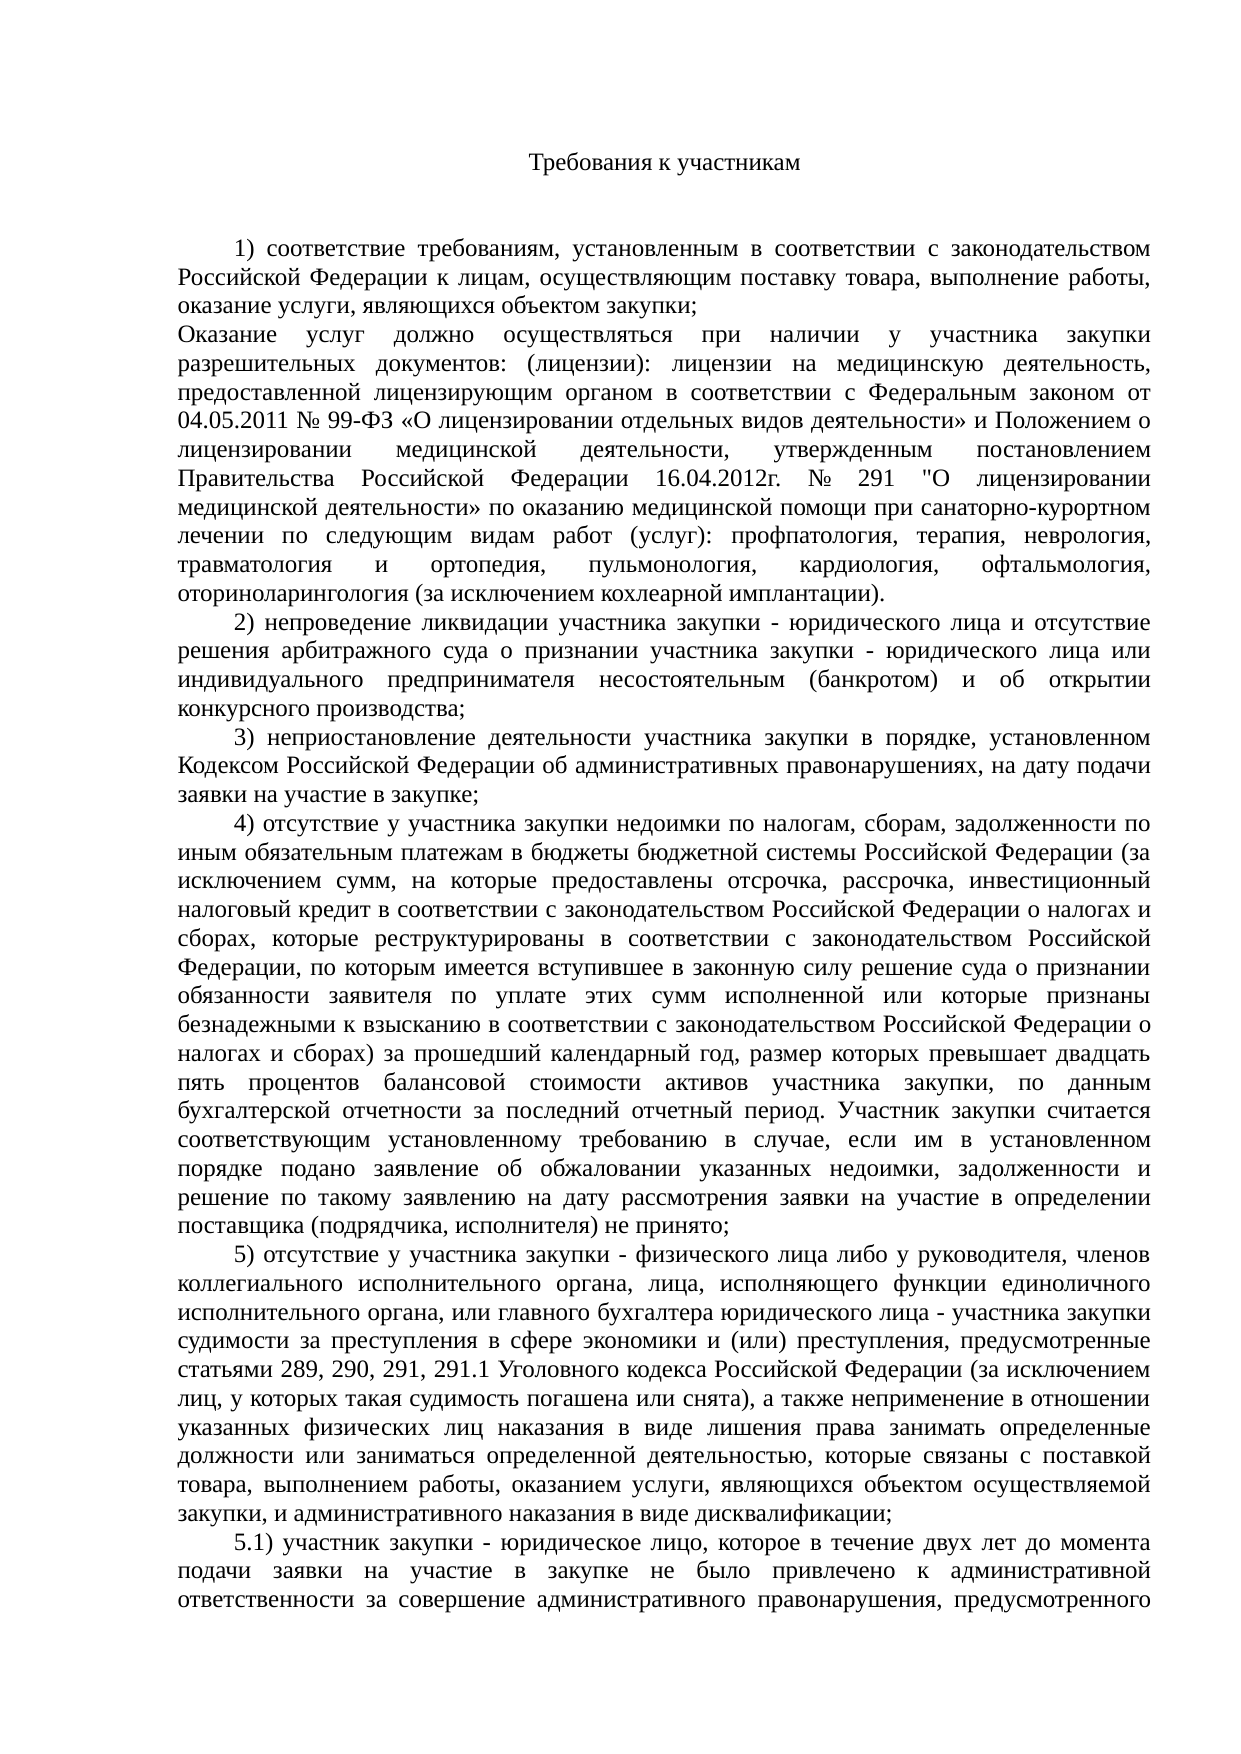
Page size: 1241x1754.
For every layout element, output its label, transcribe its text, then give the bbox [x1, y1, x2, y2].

text Требования к участникам [177, 147, 1152, 176]
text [177, 1527, 1152, 1613]
text 2) непроведение ликвидации участника закупки - юридического лица и отсутствие решения арбитражного суда о признании участника закупки - юридического лица или индивидуального предпринимателя несостоятельным (банкротом) и об открытии конкурсного производства; [177, 607, 1152, 722]
text Оказание услуг должно осуществляться при наличии у участника закупки разрешительных документов: (лицензии): лицензии на медицинскую деятельность, предоставленной лицензирующим органом в соответствии с Федеральным законом от 04.05.2011 № 99-ФЗ «О лицензировании отдельных видов деятельности» и Положением о лицензировании медицинской деятельности, утвержденным постановлением Правительства Российской Федерации 16.04.2012г. № 291 "О лицензировании медицинской деятельности» по оказанию медицинской помощи при санаторно-курортном лечении по следующим видам работ (услуг): профпатология, терапия, неврология, травматология и ортопедия, пульмонология, кардиология, офтальмология, оториноларингология (за исключением кохлеарной имплантации). [177, 319, 1152, 607]
text 1) соответствие требованиям, установленным в соответствии с законодательством Российской Федерации к лицам, осуществляющим поставку товара, выполнение работы, оказание услуги, являющихся объектом закупки; [177, 233, 1152, 319]
text 3) неприостановление деятельности участника закупки в порядке, установленном Кодексом Российской Федерации об административных правонарушениях, на дату подачи заявки на участие в закупке; [177, 722, 1152, 808]
text 4) отсутствие у участника закупки недоимки по налогам, сборам, задолженности по иным обязательным платежам в бюджеты бюджетной системы Российской Федерации (за исключением сумм, на которые предоставлены отсрочка, рассрочка, инвестиционный налоговый кредит в соответствии с законодательством Российской Федерации о налогах и сборах, которые реструктурированы в соответствии с законодательством Российской Федерации, по которым имеется вступившее в законную силу решение суда о признании обязанности заявителя по уплате этих сумм исполненной или которые признаны безнадежными к взысканию в соответствии с законодательством Российской Федерации о налогах и сборах) за прошедший календарный год, размер которых превышает двадцать пять процентов балансовой стоимости активов участника закупки, по данным бухгалтерской отчетности за последний отчетный период. Участник закупки считается соответствующим установленному требованию в случае, если им в установленном порядке подано заявление об обжаловании указанных недоимки, задолженности и решение по такому заявлению на дату рассмотрения заявки на участие в определении поставщика (подрядчика, исполнителя) не принято; [177, 808, 1152, 1239]
text 5) отсутствие у участника закупки - физического лица либо у руководителя, членов коллегиального исполнительного органа, лица, исполняющего функции единоличного исполнительного органа, или главного бухгалтера юридического лица - участника закупки судимости за преступления в сфере экономики и (или) преступления, предусмотренные статьями 289, 290, 291, 291.1 Уголовного кодекса Российской Федерации (за исключением лиц, у которых такая судимость погашена или снята), а также неприменение в отношении указанных физических лиц наказания в виде лишения права занимать определенные должности или заниматься определенной деятельностью, которые связаны с поставкой товара, выполнением работы, оказанием услуги, являющихся объектом осуществляемой закупки, и административного наказания в виде дисквалификации; [177, 1239, 1152, 1527]
